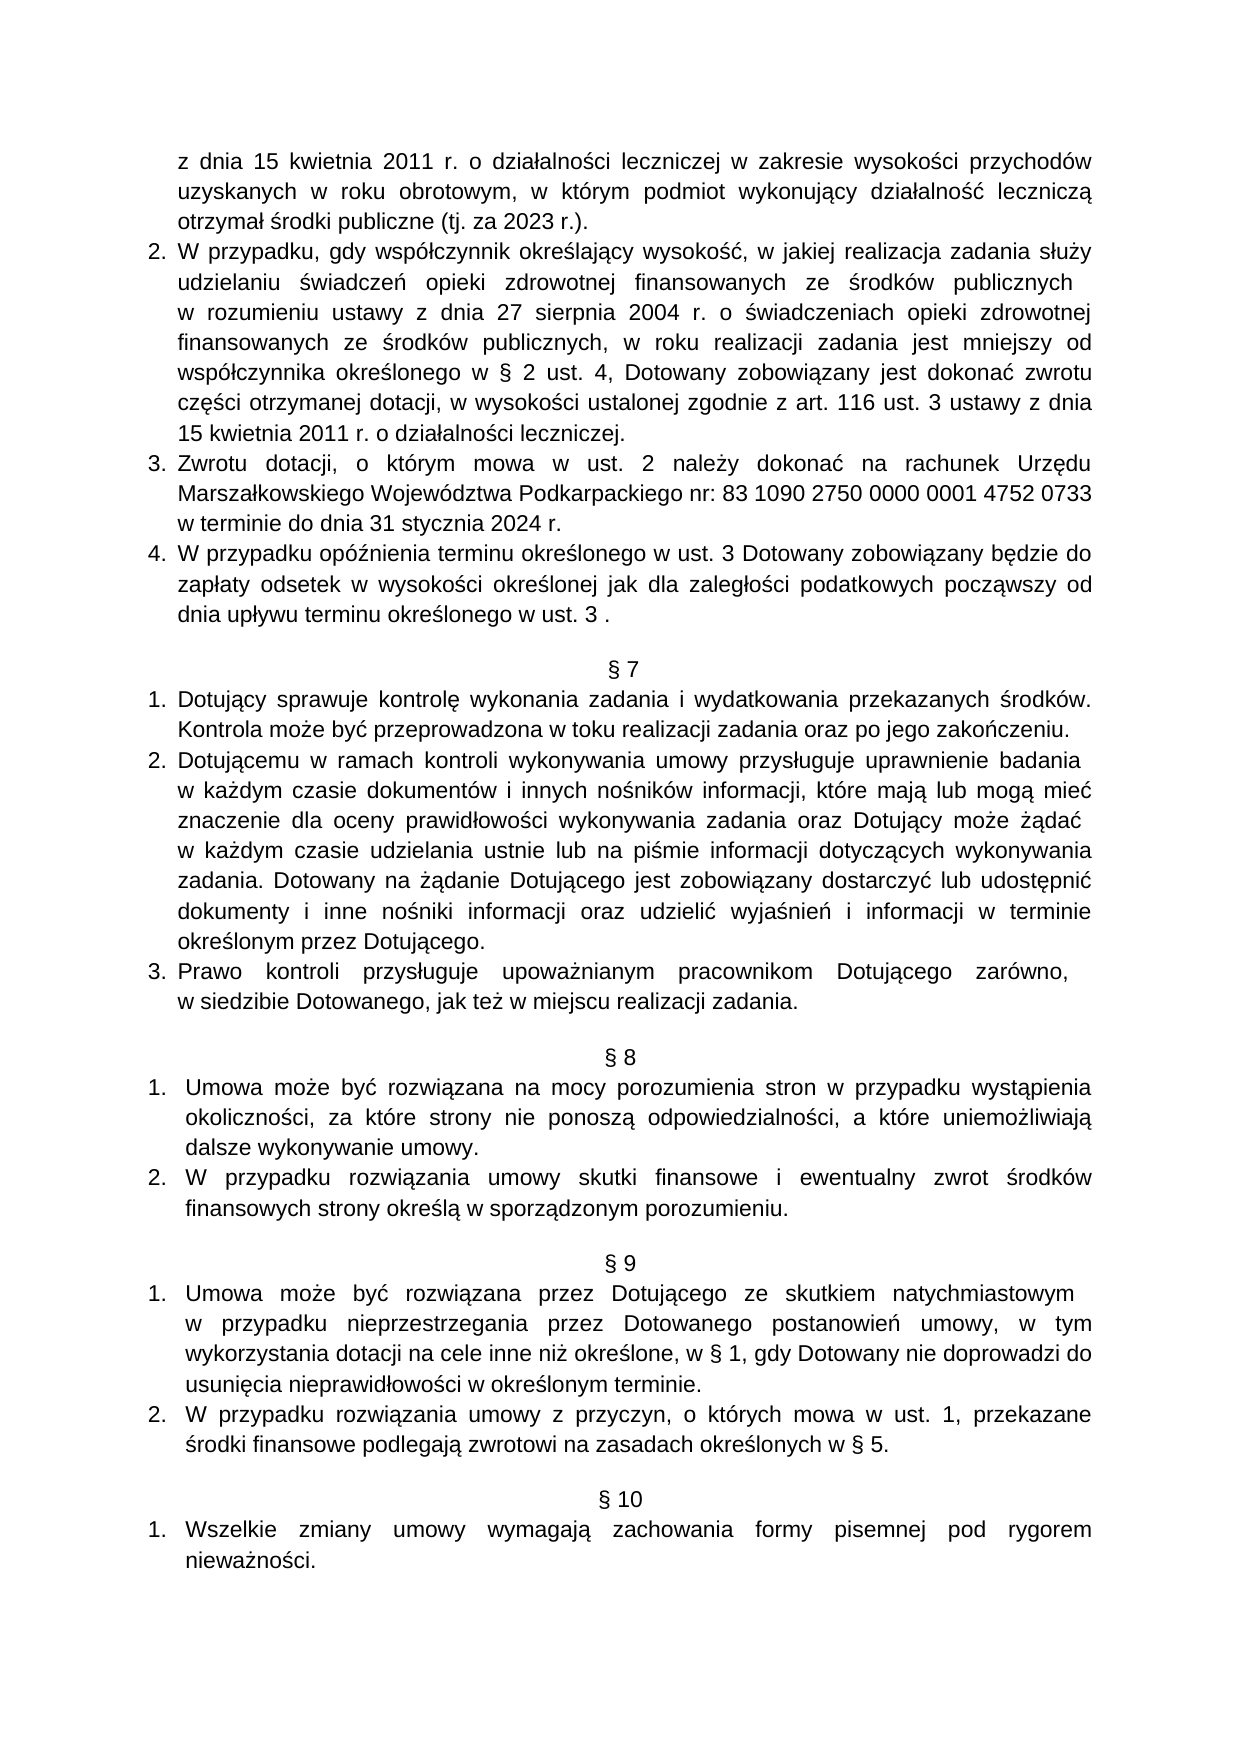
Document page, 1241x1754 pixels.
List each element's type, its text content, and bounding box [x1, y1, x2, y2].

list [148, 148, 1093, 234]
list Dotującemu w ramach kontroli wykonywania umowy przysługuje uprawnienie badania w każdym czasie dokumentów i innych nośników informacji, które mają lub mogą mieć znaczenie dla oceny prawidłowości wykonywania zadania oraz Dotujący może żądać w każdym czasie udzielania ustnie lub na piśmie informacji dotyczących wykonywania zadania. Dotowany na żądanie Dotującego jest zobowiązany dostarczyć lub udostępnić dokumenty i inne nośniki informacji oraz udzielić wyjaśnień i informacji w terminie określonym przez Dotującego. [148, 747, 1093, 954]
list Prawo kontroli przysługuje upoważnianym pracownikom Dotującego zarówno, w siedzibie Dotowanego, jak też w miejscu realizacji zadania. [148, 958, 1093, 1014]
list W przypadku rozwiązania umowy z przyczyn, o których mowa w ust. 1, przekazane środki finansowe podlegają zwrotowi na zasadach określonych w § 5. [148, 1401, 1093, 1457]
list W przypadku, gdy współczynnik określający wysokość, w jakiej realizacja zadania służy udzielaniu świadczeń opieki zdrowotnej finansowanych ze środków publicznych w rozumieniu ustawy z dnia 27 sierpnia 2004 r. o świadczeniach opieki zdrowotnej finansowanych ze środków publicznych, (Dz. U. z 2008 r. Nr 164, poz. .1027, z późn. zm.) w roku realizacji zadania jest mniejszy od współczynnika określonego w § 2 ust. 4, Dotowany zobowiązany jest dokonać zwrotu części otrzymanej dotacji, w wysokości ustalonej zgodnie z art. 116 ust. 3 ustawy z dnia 15 kwietnia 2011 r. o działalności leczniczej. [148, 238, 1093, 446]
list Zwrotu dotacji, o którym mowa w ust. 2 należy dokonać na rachunek Urzędu Marszałkowskiego Województwa Podkarpackiego nr: 83 1090 2750 0000 0001 4752 0733 w terminie do dnia 31 stycznia 2024 r. [148, 450, 1093, 536]
list Umowa może być rozwiązana na mocy porozumienia stron w przypadku wystąpienia okoliczności, za które strony nie ponoszą odpowiedzialności, a które uniemożliwiają dalsze wykonywanie umowy. [148, 1074, 1093, 1160]
text § 8 [148, 1043, 1093, 1070]
list W przypadku opóźnienia terminu określonego w ust. 3 Dotowany zobowiązany będzie do zapłaty odsetek w wysokości określonej jak dla zaległości podatkowych począwszy od dnia upływu terminu określonego w ust. 3 . [148, 540, 1093, 627]
list Wszelkie zmiany umowy wymagają zachowania formy pisemnej pod rygorem nieważności. [148, 1516, 1093, 1573]
text § 9 [148, 1250, 1093, 1276]
list Umowa może być rozwiązana przez Dotującego ze skutkiem natychmiastowym w przypadku nieprzestrzegania przez Dotowanego postanowień umowy, w tym wykorzystania dotacji na cele inne niż określone, w § 1, gdy Dotowany nie doprowadzi do usunięcia nieprawidłowości w określonym terminie. [148, 1280, 1093, 1397]
text § 10 [148, 1486, 1093, 1512]
text § 7 [148, 656, 1093, 682]
list W przypadku rozwiązania umowy skutki finansowe i ewentualny zwrot środków finansowych strony określą w sporządzonym porozumieniu. [148, 1164, 1093, 1221]
list Dotujący sprawuje kontrolę wykonania zadania i wydatkowania przekazanych środków. Kontrola może być przeprowadzona w toku realizacji zadania oraz po jego zakończeniu. [148, 686, 1093, 743]
